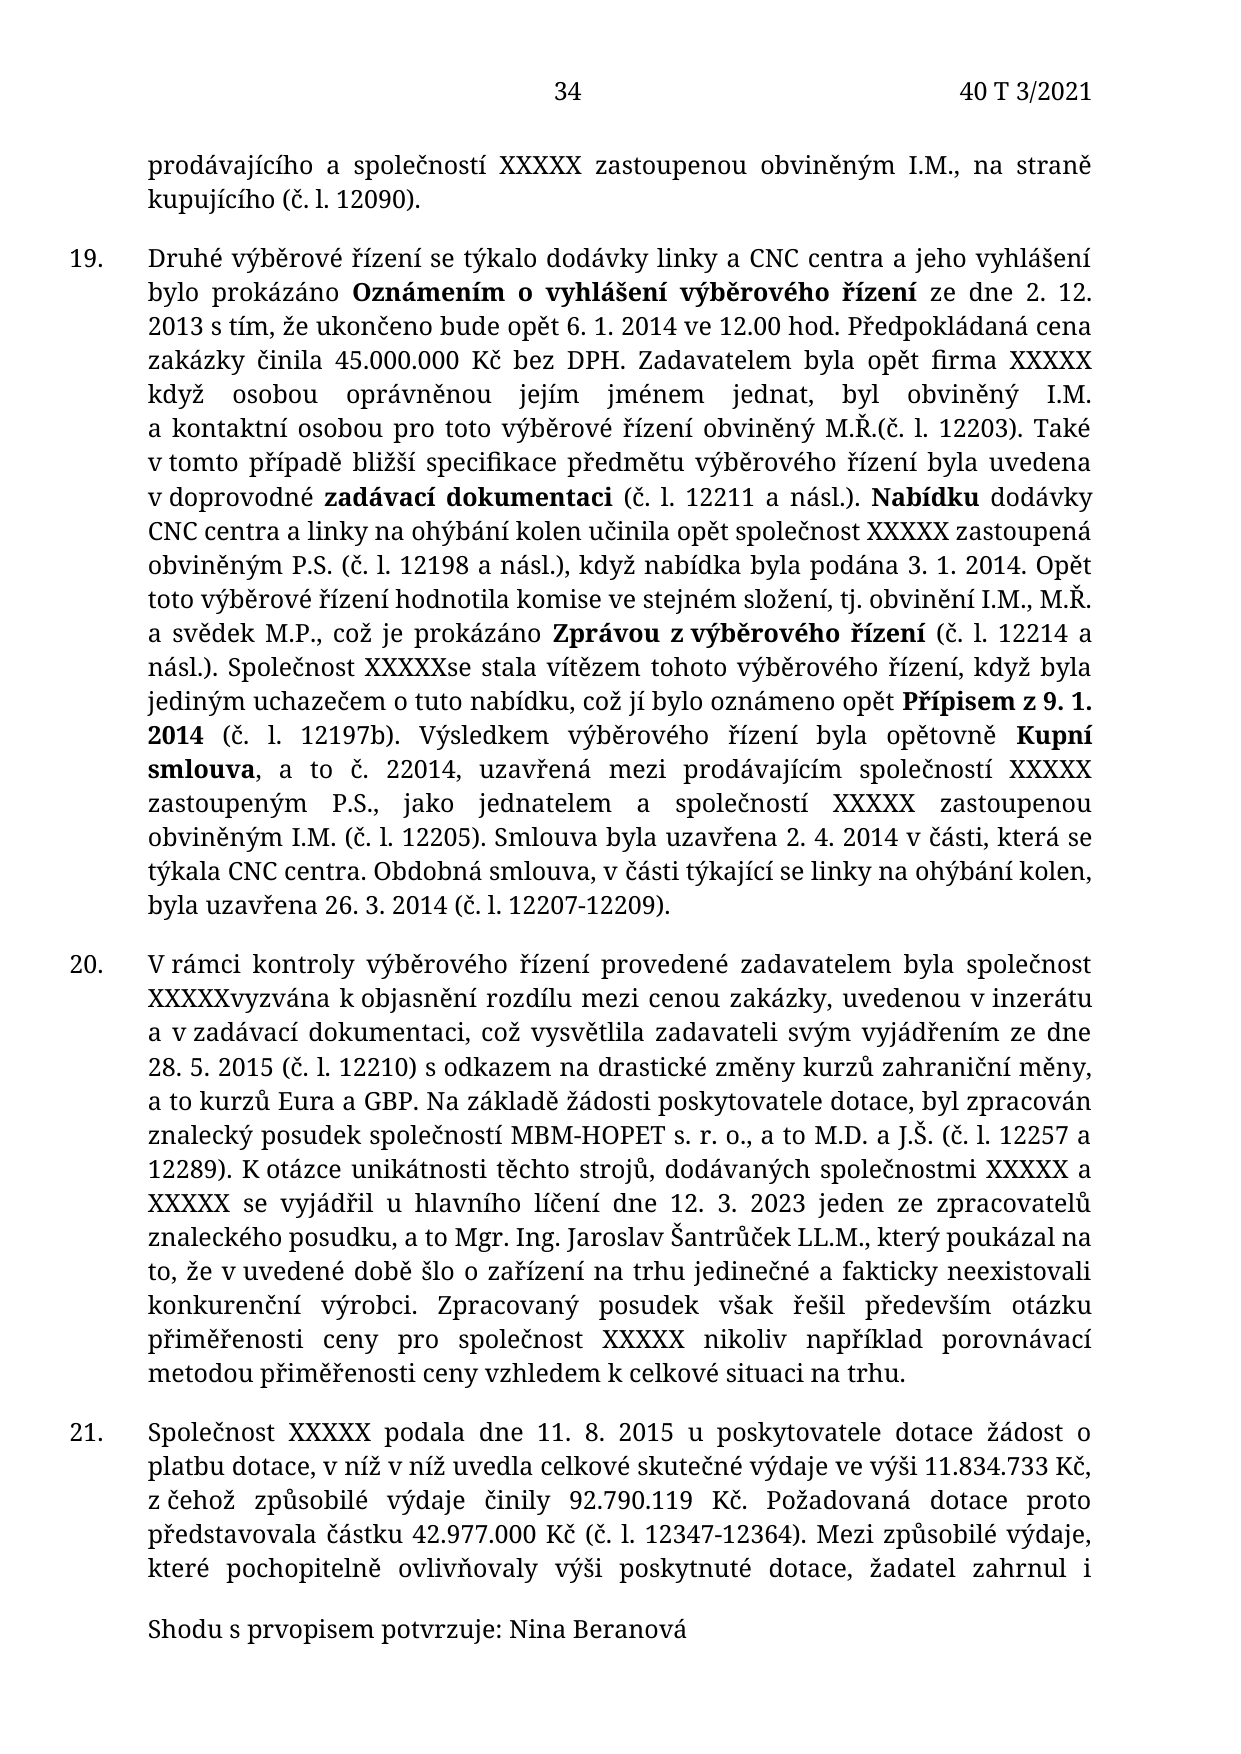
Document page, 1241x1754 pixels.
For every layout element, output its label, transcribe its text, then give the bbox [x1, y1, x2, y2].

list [103, 1415, 1093, 1585]
list Druhé výběrové řízení se týkalo dodávky linky a CNC centra a jeho vyhlášení bylo prokázáno Oznámením o vyhlášení výběrového řízení ze dne 2. 12. 2013 s tím, že ukončeno bude opět 6. 1. 2014 ve 12.00 hod. Předpokládaná cena zakázky činila 45.000.000 Kč bez DPH. Zadavatelem byla opět firma XXXXX když osobou oprávněnou jejím jménem jednat, byl obviněný I.M. a kontaktní osobou pro toto výběrové řízení obviněný M.Ř.(č. l. 12203). Také v tomto případě bližší specifikace předmětu výběrového řízení byla uvedena v doprovodné zadávací dokumentaci (č. l. 12211 a násl.). Nabídku dodávky CNC centra a linky na ohýbání kolen učinila opět společnost XXXXX zastoupená obviněným P.S. (č. l. 12198 a násl.), když nabídka byla podána 3. 1. 2014. Opět toto výběrové řízení hodnotila komise ve stejném složení, tj. obvinění I.M., M.Ř. a svědek M.P., což je prokázáno Zprávou z výběrového řízení (č. l. 12214 a násl.). Společnost XXXXXse stala vítězem tohoto výběrového řízení, když byla jediným uchazečem o tuto nabídku, což jí bylo oznámeno opět Přípisem z 9. 1. 2014 (č. l. 12197b). Výsledkem výběrového řízení byla opětovně Kupní smlouva, a to č. 22014, uzavřená mezi prodávajícím společností XXXXX zastoupeným P.S., jako jednatelem a společností XXXXX zastoupenou obviněným I.M. (č. l. 12205). Smlouva byla uzavřena 2. 4. 2014 v části, která se týkala CNC centra. Obdobná smlouva, v části týkající se linky na ohýbání kolen, byla uzavřena 26. 3. 2014 (č. l. 12207-12209). [103, 241, 1093, 922]
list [103, 148, 1093, 216]
list V rámci kontroly výběrového řízení provedené zadavatelem byla společnost XXXXXvyzvána k objasnění rozdílu mezi cenou zakázky, uvedenou v inzerátu a v zadávací dokumentaci, což vysvětlila zadavateli svým vyjádřením ze dne 28. 5. 2015 (č. l. 12210) s odkazem na drastické změny kurzů zahraniční měny, a to kurzů Eura a GBP. Na základě žádosti poskytovatele dotace, byl zpracován znalecký posudek společností MBM-HOPET s. r. o., a to M.D. a J.Š. (č. l. 12257 a 12289). K otázce unikátnosti těchto strojů, dodávaných společnostmi XXXXX a XXXXX se vyjádřil u hlavního líčení dne 12. 3. 2023 jeden ze zpracovatelů znaleckého posudku, a to Mgr. Ing. Jaroslav Šantrůček LL.M., který poukázal na to, že v uvedené době šlo o zařízení na trhu jedinečné a fakticky neexistovali konkurenční výrobci. Zpracovaný posudek však řešil především otázku přiměřenosti ceny pro společnost XXXXX nikoliv například porovnávací metodou přiměřenosti ceny vzhledem k celkové situaci na trhu. [103, 947, 1093, 1390]
